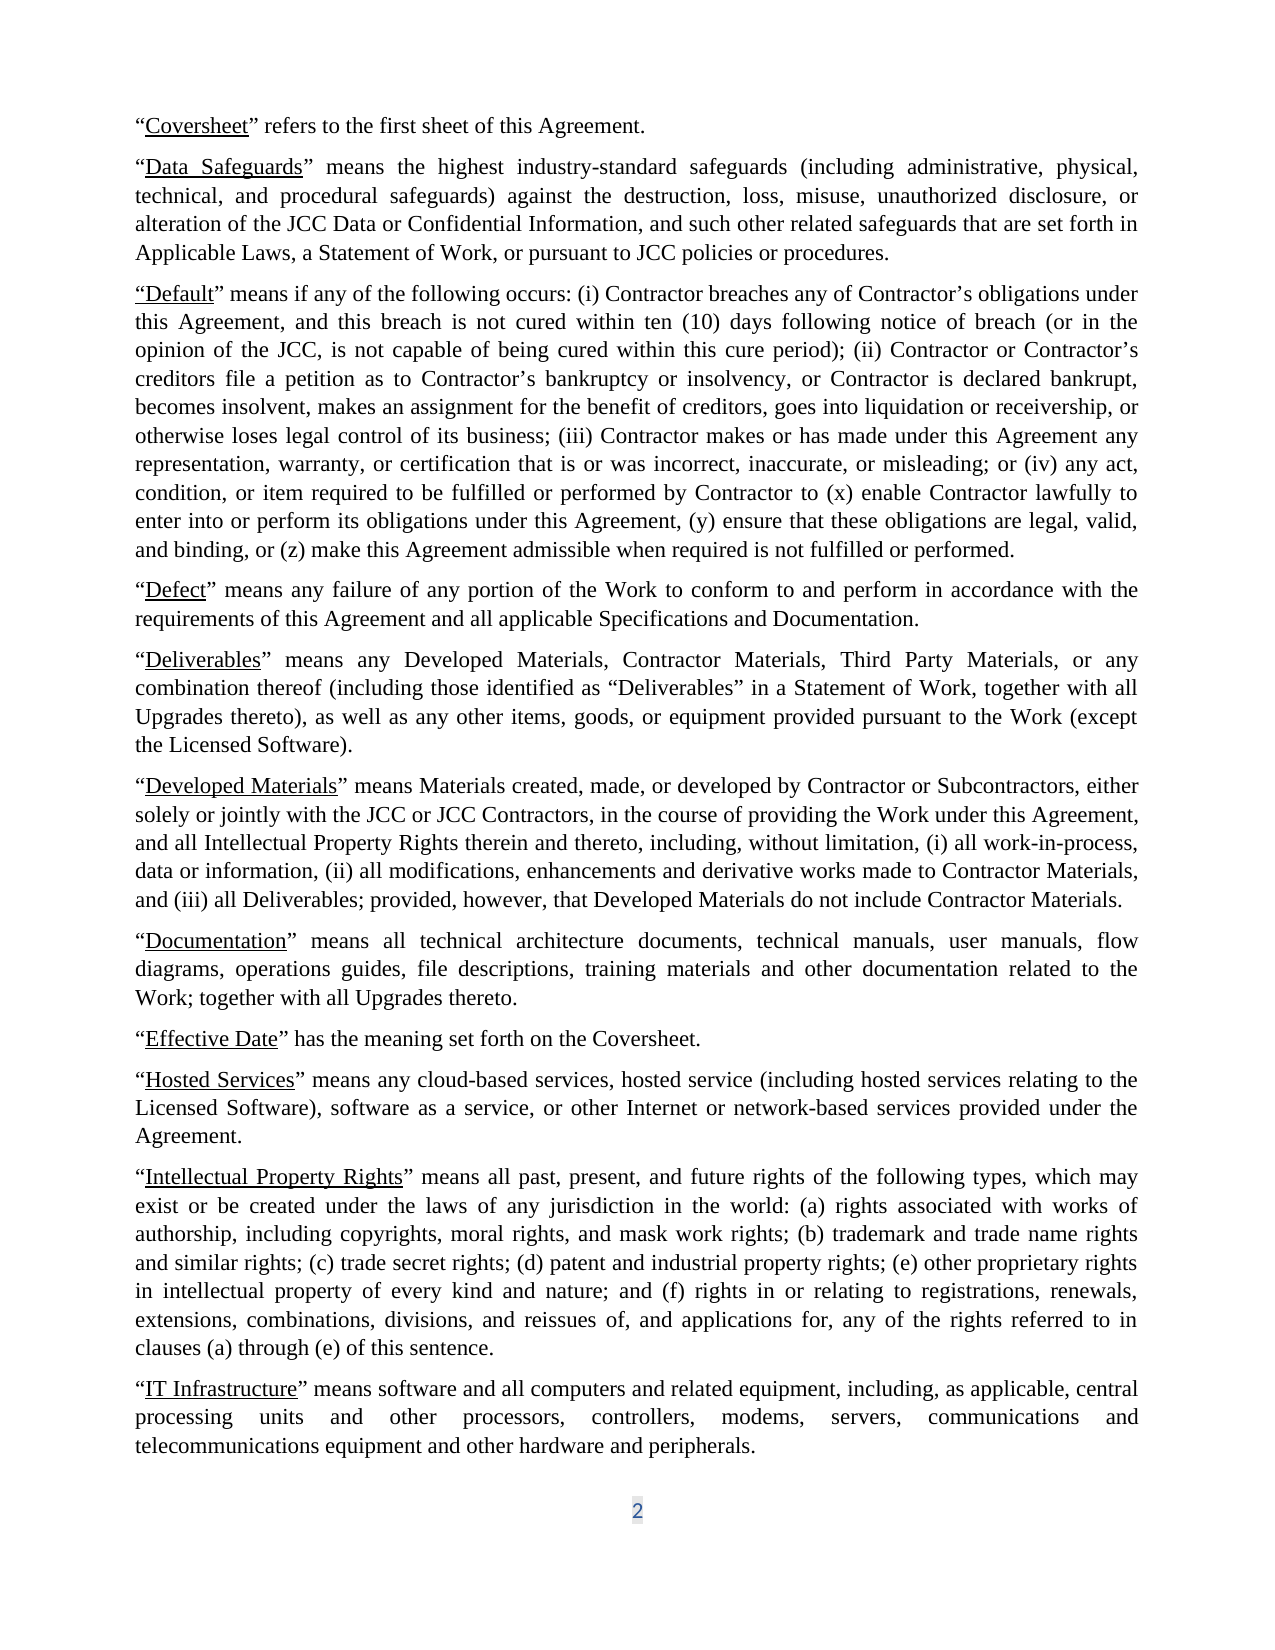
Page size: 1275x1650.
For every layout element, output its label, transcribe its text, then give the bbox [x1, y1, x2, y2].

subtitle “IT Infrastructure” means software and all computers and related equipment, including, as applicable, central processing units and other processors, controllers, modems, servers, communications and telecommunications equipment and other hardware and peripherals. [135, 1375, 1140, 1458]
subtitle “Documentation” means all technical architecture documents, technical manuals, user manuals, flow diagrams, operations guides, file descriptions, training materials and other documentation related to the Work; together with all Upgrades thereto. [135, 927, 1140, 1010]
subtitle “Data Safeguards” means the highest industry-standard safeguards (including administrative, physical, technical, and procedural safeguards) against the destruction, loss, misuse, unauthorized disclosure, or alteration of the JCC Data or Confidential Information, and such other related safeguards that are set forth in Applicable Laws, a Statement of Work, or pursuant to JCC policies or procedures. [135, 153, 1140, 265]
subtitle “Effective Date” has the meaning set forth on the Coversheet. [135, 1025, 1140, 1051]
subtitle “Deliverables” means any Developed Materials, Contractor Materials, Third Party Materials, or any combination thereof (including those identified as “Deliverables” in a Statement of Work, together with all Upgrades thereto), as well as any other items, goods, or equipment provided pursuant to the Work (except the Licensed Software). [135, 646, 1140, 758]
text “Hosted Services” means any cloud-based services, hosted service (including hosted services relating to the Licensed Software), software as a service, or other Internet or network-based services provided under the Agreement. [135, 1066, 1140, 1149]
subtitle “Developed Materials” means Materials created, made, or developed by Contractor or Subcontractors, either solely or jointly with the JCC or JCC Contractors, in the course of providing the Work under this Agreement, and all Intellectual Property Rights therein and thereto, including, without limitation, (i) all work-in-process, data or information, (ii) all modifications, enhancements and derivative works made to Contractor Materials, and (iii) all Deliverables; provided, however, that Developed Materials do not include Contractor Materials. [135, 772, 1140, 912]
subtitle “Defect” means any failure of any portion of the Work to conform to and perform in accordance with the requirements of this Agreement and all applicable Specifications and Documentation. [135, 577, 1140, 631]
subtitle “Intellectual Property Rights” means all past, present, and future rights of the following types, which may exist or be created under the laws of any jurisdiction in the world: (a) rights associated with works of authorship, including copyrights, moral rights, and mask work rights; (b) trademark and trade name rights and similar rights; (c) trade secret rights; (d) patent and industrial property rights; (e) other proprietary rights in intellectual property of every kind and nature; and (f) rights in or relating to registrations, renewals, extensions, combinations, divisions, and reissues of, and applications for, any of the rights referred to in clauses (a) through (e) of this sentence. [135, 1163, 1140, 1360]
subtitle “Coversheet” refers to the first sheet of this Agreement. [135, 112, 1140, 139]
subtitle “Default” means if any of the following occurs: (i) Contractor breaches any of Contractor’s obligations under this Agreement, and this breach is not cured within ten (10) days following notice of breach (or in the opinion of the JCC, is not capable of being cured within this cure period); (ii) Contractor or Contractor’s creditors file a petition as to Contractor’s bankruptcy or insolvency, or Contractor is declared bankrupt, becomes insolvent, makes an assignment for the benefit of creditors, goes into liquidation or receivership, or otherwise loses legal control of its business; (iii) Contractor makes or has made under this Agreement any representation, warranty, or certification that is or was incorrect, inaccurate, or misleading; or (iv) any act, condition, or item required to be fulfilled or performed by Contractor to (x) enable Contractor lawfully to enter into or perform its obligations under this Agreement, (y) ensure that these obligations are legal, valid, and binding, or (z) make this Agreement admissible when required is not fulfilled or performed. [135, 280, 1140, 562]
